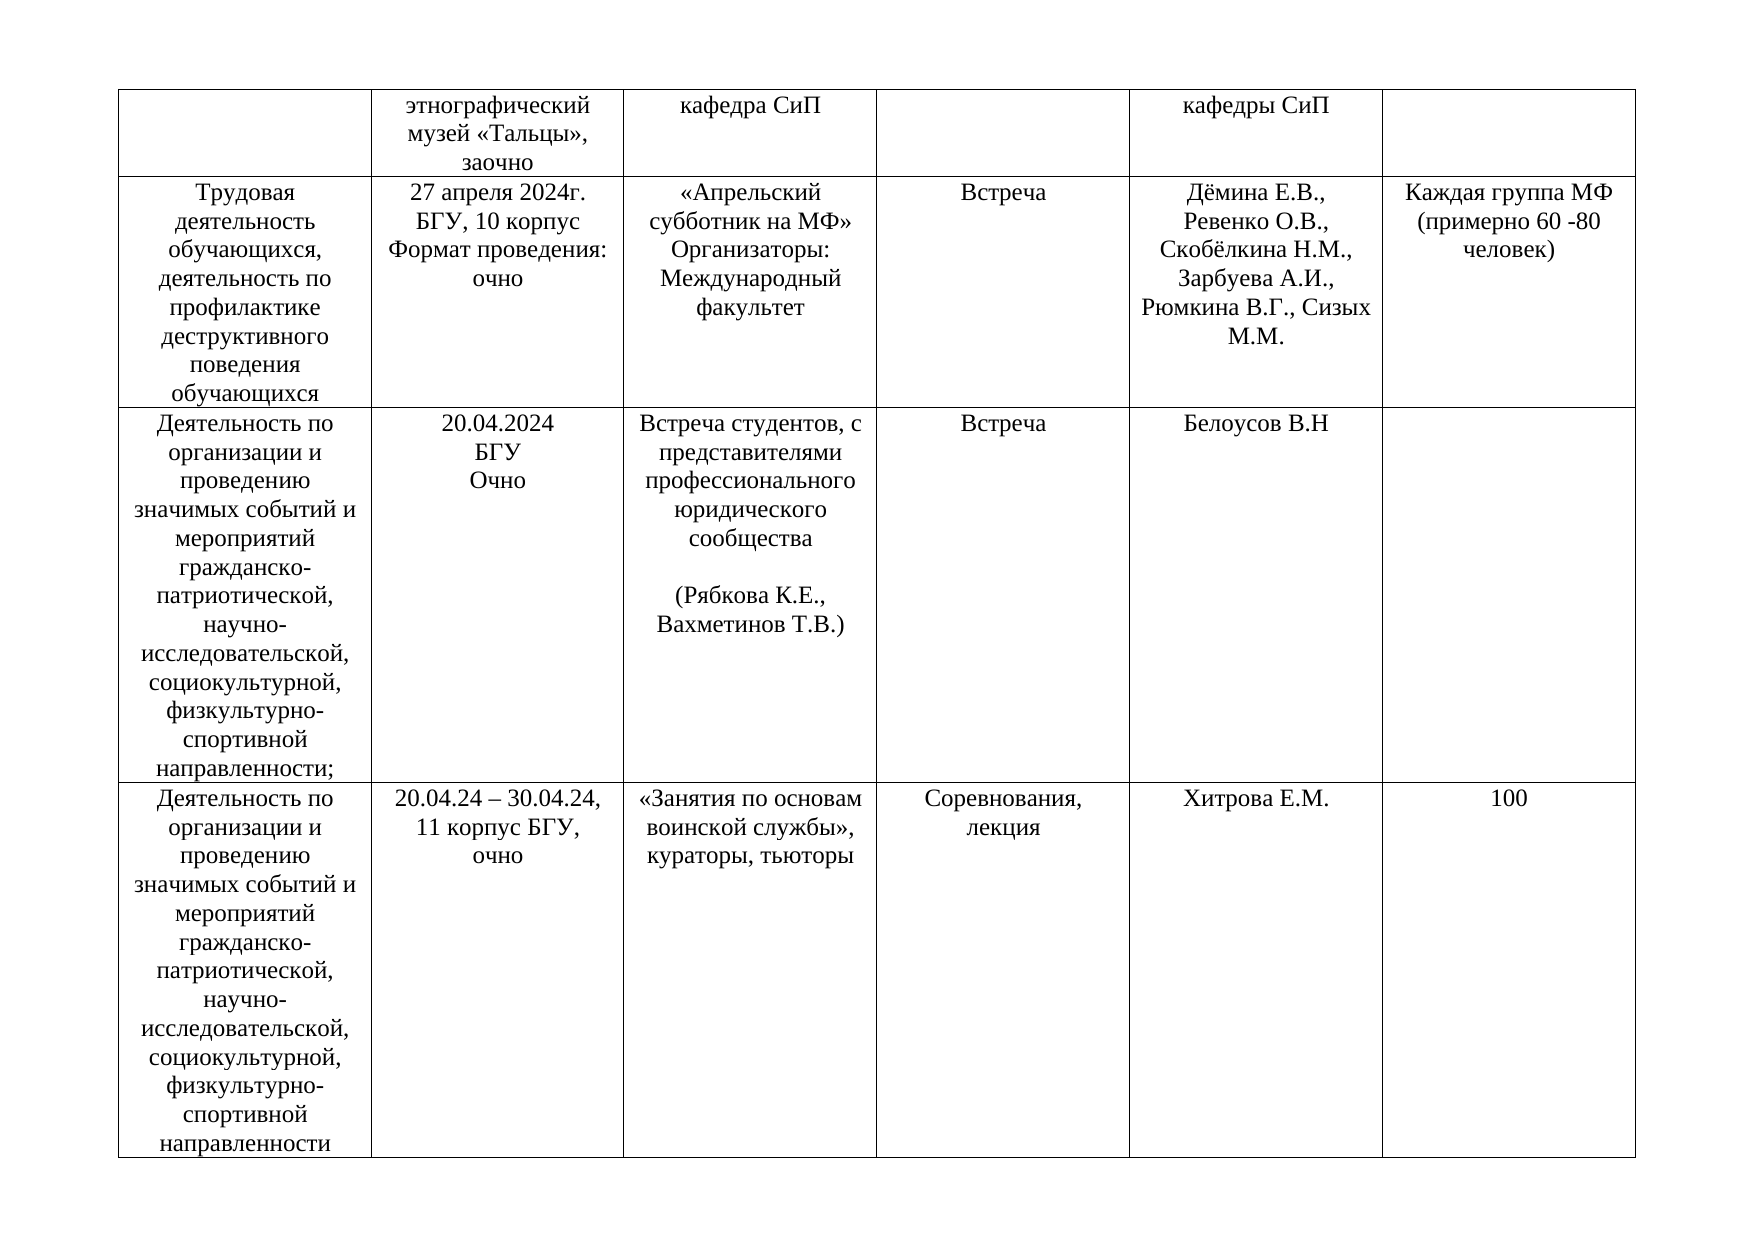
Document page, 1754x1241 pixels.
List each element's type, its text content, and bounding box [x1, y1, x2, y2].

table_cell Деятельность по организации и проведению значимых событий и мероприятий гражданско-патриотической, научно-исследовательской, социокультурной, физкультурно-спортивной направленности [119, 783, 203, 1157]
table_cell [119, 90, 371, 176]
table_cell 20.04.2024 БГУ Очно [372, 408, 623, 782]
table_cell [877, 90, 1129, 176]
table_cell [372, 90, 623, 176]
table_cell «Занятия по основам воинской службы», кураторы, тьюторы [624, 783, 876, 1157]
table_cell 100 [1383, 783, 1635, 1157]
table_cell «Апрельский субботник на МФ» Организаторы: Международный факультет [624, 177, 876, 407]
table_cell 60 [1383, 90, 1635, 176]
table_cell Соревнования, лекция [877, 783, 1129, 1157]
table_cell Встреча студентов, с представителями профессионального юридического сообщества (Рябкова К.Е., Вахметинов Т.В.) [624, 408, 876, 782]
table_cell Встреча [877, 177, 1129, 407]
table_cell Белоусов В.Н [1130, 408, 1382, 782]
table_cell Хитрова Е.М. [1130, 783, 1382, 1157]
table_cell Дёмина Е.В., Ревенко О.В., Скобёлкина Н.М., Зарбуева А.И., Рюмкина В.Г., Сизых М.М. [1130, 177, 1382, 407]
table_cell [1383, 408, 1635, 782]
table_cell Трудовая деятельность обучающихся, деятельность по профилактике деструктивного поведения обучающихся [119, 177, 371, 407]
table_cell Деятельность по организации и проведению значимых событий и мероприятий гражданско-патриотической, научно-исследовательской, социокультурной, физкультурно-спортивной направленности; [119, 408, 371, 782]
table_cell Встреча [877, 408, 1129, 782]
table_cell 27 апреля 2024г. БГУ, 10 корпус Формат проведения: очно [372, 177, 623, 407]
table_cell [1130, 90, 1382, 176]
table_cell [624, 90, 876, 176]
table_cell Каждая группа МФ (примерно 60 -80 человек) [1383, 177, 1635, 407]
table_cell Деятельность по организации и проведению значимых событий и мероприятий гражданско-патриотической, научно-исследовательской, социокультурной, физкультурно-спортивной направленности [287, 783, 371, 1157]
table_cell 20.04.24 – 30.04.24, 11 корпус БГУ, очно [372, 783, 623, 1157]
